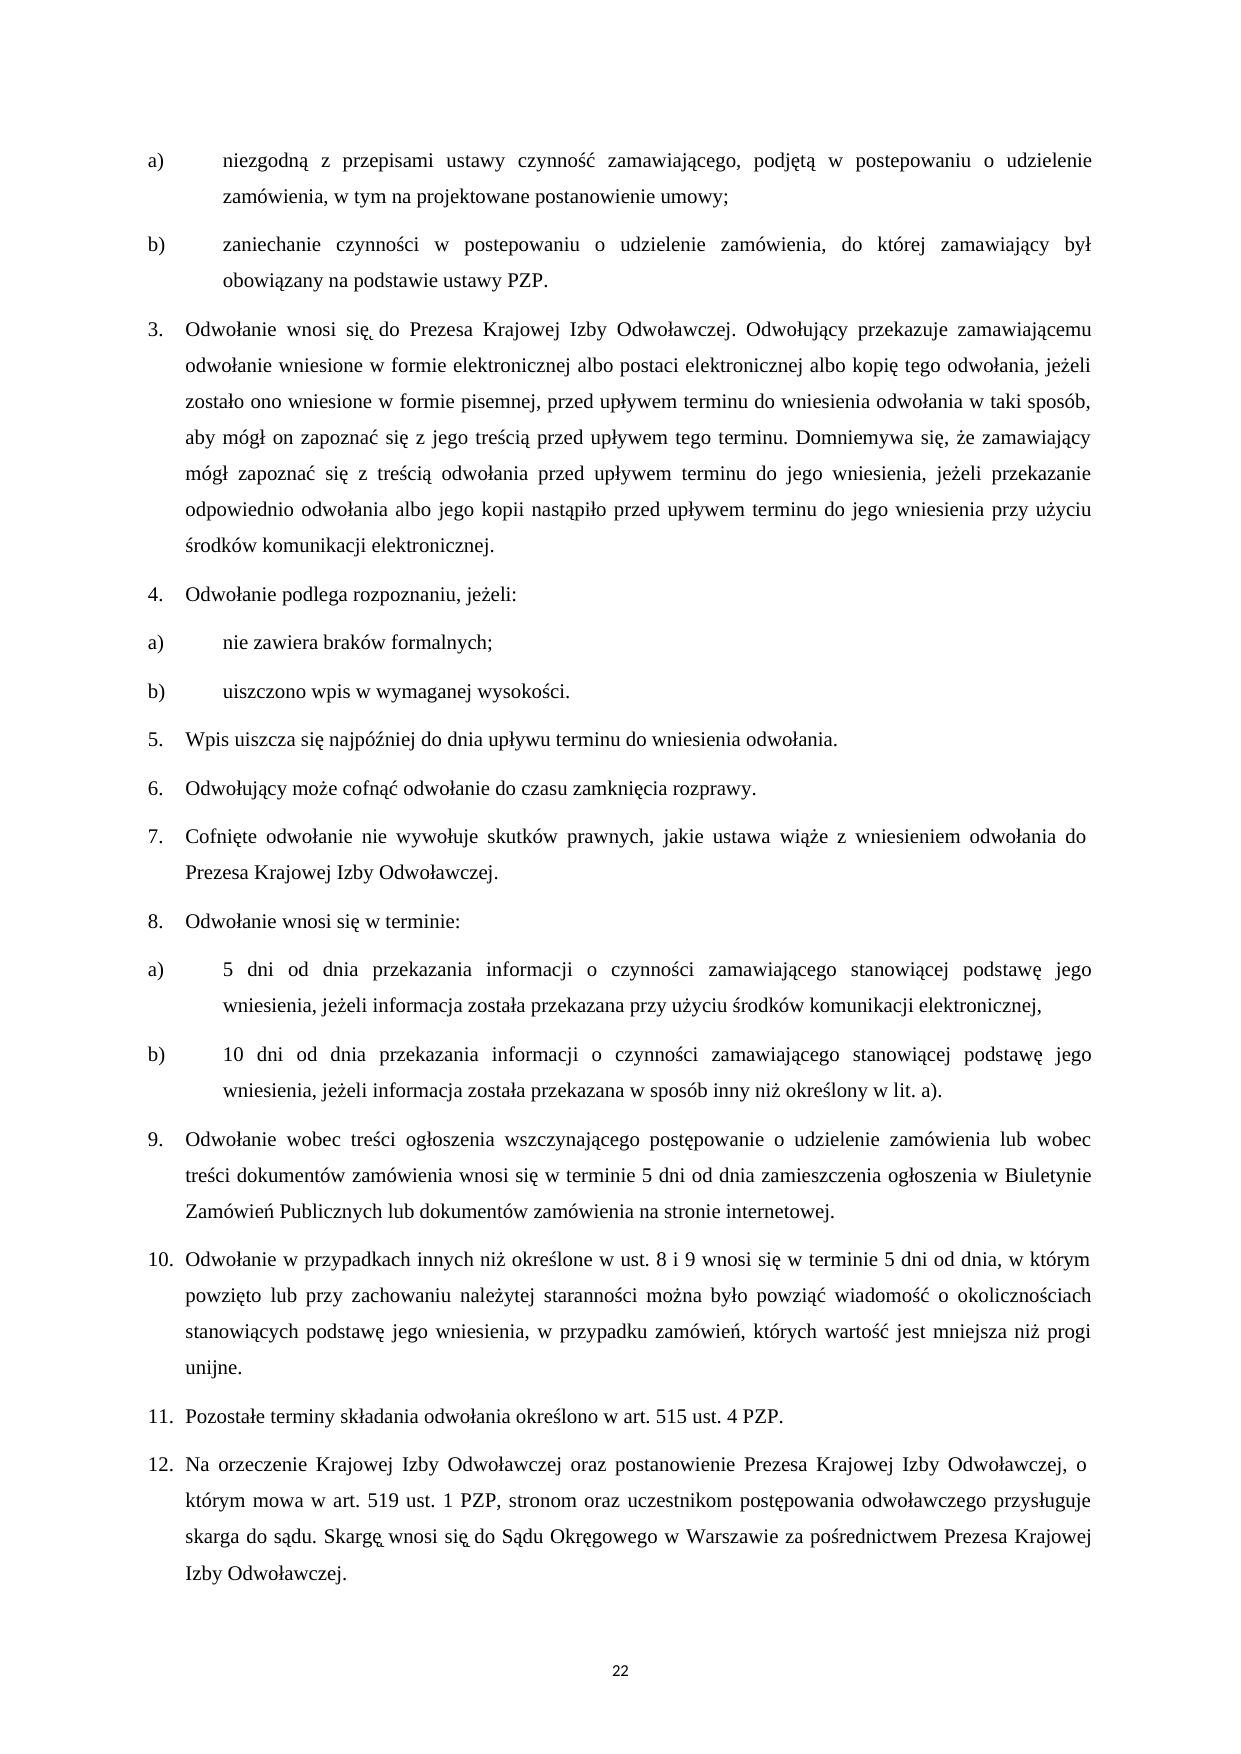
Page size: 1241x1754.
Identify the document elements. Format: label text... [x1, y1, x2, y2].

list Pozostałe terminy składania odwołania określono w art. 515 ust. 4 PZP. [148, 1404, 1093, 1428]
list niezgodną z przepisami ustawy czynność zamawiającego, podjętą w postepowaniu o udzielenie zamówienia, w tym na projektowane postanowienie umowy; [148, 148, 1093, 208]
list Odwołanie wobec treści ogłoszenia wszczynającego postępowanie o udzielenie zamówienia lub wobec treści dokumentów zamówienia wnosi się w terminie 5 dni od dnia zamieszczenia ogłoszenia w Biuletynie Zamówień Publicznych lub dokumentów zamówienia na stronie internetowej. [148, 1127, 1093, 1223]
list Odwołujący może cofnąć odwołanie do czasu zamknięcia rozprawy. [148, 776, 1093, 800]
list Odwołanie wnosi się̨ do Prezesa Krajowej Izby Odwoławczej. Odwołujący przekazuje zamawiającemu odwołanie wniesione w formie elektronicznej albo postaci elektronicznej albo kopię tego odwołania, jeżeli zostało ono wniesione w formie pisemnej, przed upływem terminu do wniesienia odwołania w taki sposób, aby mógł on zapoznać się z jego treścią przed upływem tego terminu. Domniemywa się, że zamawiający mógł zapoznać się z treścią odwołania przed upływem terminu do jego wniesienia, jeżeli przekazanie odpowiednio odwołania albo jego kopii nastąpiło przed upływem terminu do jego wniesienia przy użyciu środków komunikacji elektronicznej. [148, 317, 1093, 557]
list Cofnięte odwołanie nie wywołuje skutków prawnych, jakie ustawa wiąże z wniesieniem odwołania do Prezesa Krajowej Izby Odwoławczej. [148, 824, 1093, 884]
list zaniechanie czynności w postepowaniu o udzielenie zamówienia, do której zamawiający był obowiązany na podstawie ustawy PZP. [148, 232, 1093, 292]
list nie zawiera braków formalnych; [148, 630, 1093, 654]
list uiszczono wpis w wymaganej wysokości. [148, 679, 1093, 703]
list Wpis uiszcza się najpóźniej do dnia upływu terminu do wniesienia odwołania. [148, 727, 1093, 751]
list Odwołanie w przypadkach innych niż określone w ust. 8 i 9 wnosi się w terminie 5 dni od dnia, w którym powzięto lub przy zachowaniu należytej staranności można było powziąć wiadomość o okolicznościach stanowiących podstawę jego wniesienia, w przypadku zamówień, których wartość jest mniejsza niż progi unijne. [148, 1247, 1093, 1379]
list Na orzeczenie Krajowej Izby Odwoławczej oraz postanowienie Prezesa Krajowej Izby Odwoławczej, o którym mowa w art. 519 ust. 1 PZP, stronom oraz uczestnikom postępowania odwoławczego przysługuje skarga do sądu. Skargę̨ wnosi się̨ do Sądu Okręgowego w Warszawie za pośrednictwem Prezesa Krajowej Izby Odwoławczej. [148, 1452, 1093, 1584]
list 5 dni od dnia przekazania informacji o czynności zamawiającego stanowiącej podstawę jego wniesienia, jeżeli informacja została przekazana przy użyciu środków komunikacji elektronicznej, [148, 957, 1093, 1017]
list Odwołanie podlega rozpoznaniu, jeżeli: [148, 582, 1093, 606]
list Odwołanie wnosi się w terminie: [148, 909, 1093, 933]
list 10 dni od dnia przekazania informacji o czynności zamawiającego stanowiącej podstawę jego wniesienia, jeżeli informacja została przekazana w sposób inny niż określony w lit. a). [148, 1042, 1093, 1102]
